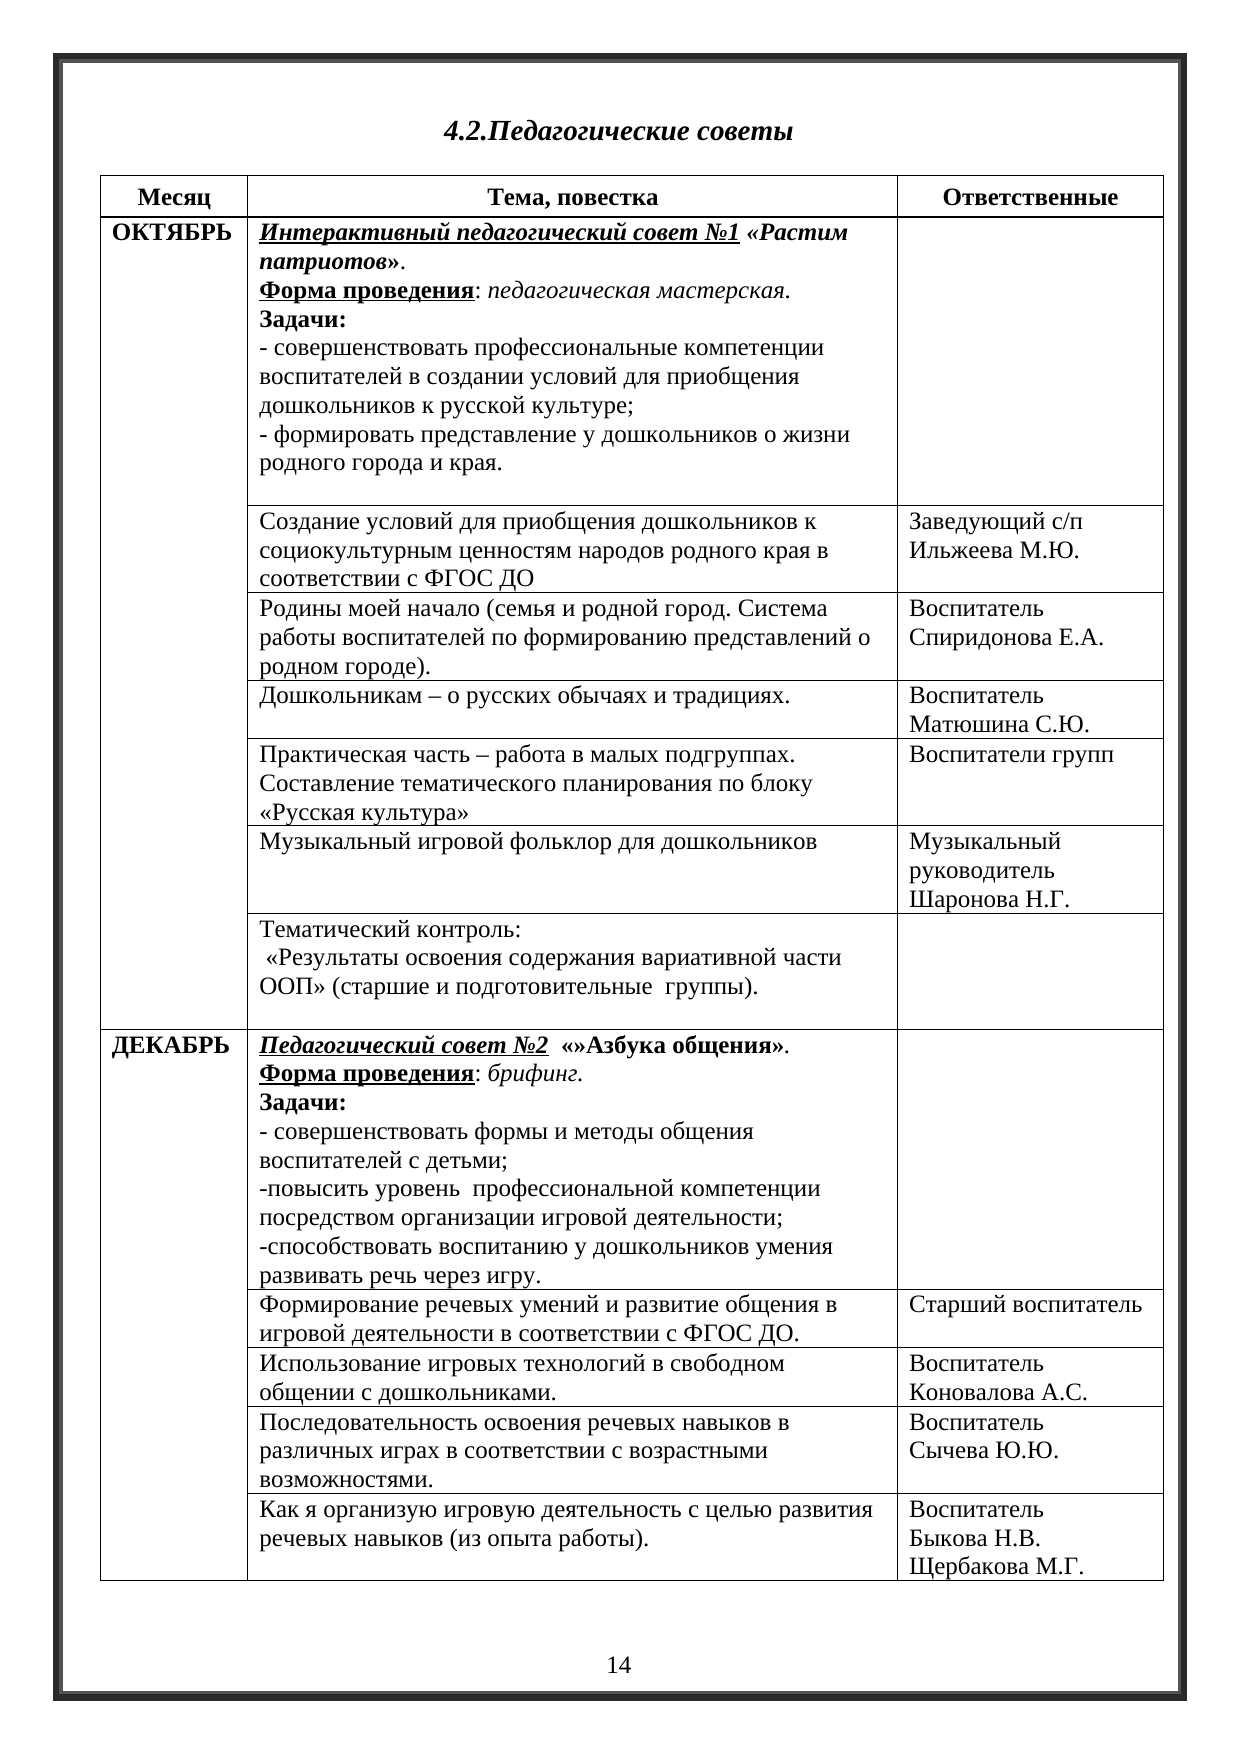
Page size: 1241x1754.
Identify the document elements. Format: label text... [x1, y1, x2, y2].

table_cell Практическая часть – работа в малых подгруппах. Составление тематического планирования по блоку «Русская культура» [248, 739, 897, 825]
table_cell Использование игровых технологий в свободном общении с дошкольниками. [248, 1348, 897, 1406]
table_cell [898, 914, 1163, 1029]
table_cell [898, 1030, 1163, 1288]
table_cell Педагогический совет №2 «»Азбука общения». Форма проведения: брифинг. Задачи: - совершенствовать формы и методы общения воспитателей с детьми; -повысить уровень профессиональной компетенции посредством организации игровой деятельности; -способствовать воспитанию у дошкольников умения развивать речь через игру. [248, 1030, 897, 1288]
table_cell [898, 218, 1163, 505]
table_cell Интерактивный педагогический совет №1 «Растим патриотов». Форма проведения: педагогическая мастерская. Задачи: - совершенствовать профессиональные компетенции воспитателей в создании условий для приобщения дошкольников к русской культуре; - формировать представление у дошкольников о жизни родного города и края. [248, 218, 897, 505]
table_header Тема, повестка [248, 176, 897, 216]
table_cell Заведующий с/п Ильжеева М.Ю. [898, 506, 1163, 592]
table_cell Воспитатель Сычева Ю.Ю. [898, 1407, 1163, 1493]
table_cell ОКТЯБРЬ [101, 218, 247, 1029]
table_cell Музыкальный руководитель Шаронова Н.Г. [898, 826, 1163, 913]
table_cell Старший воспитатель [898, 1290, 1163, 1347]
table_cell Воспитатель Быкова Н.В. Щербакова М.Г. [898, 1494, 1163, 1580]
table_cell Воспитатель Коновалова А.С. [898, 1348, 1163, 1406]
table_cell Родины моей начало (семья и родной город. Система работы воспитателей по формированию представлений о родном городе). [248, 593, 897, 679]
table_cell Музыкальный игровой фольклор для дошкольников [248, 826, 897, 913]
table_header Месяц [101, 176, 247, 216]
table_cell Как я организую игровую деятельность с целью развития речевых навыков (из опыта работы). [248, 1494, 897, 1580]
table_cell Воспитатели групп [898, 739, 1163, 825]
table_cell Последовательность освоения речевых навыков в различных играх в соответствии с возрастными возможностями. [248, 1407, 897, 1493]
table_cell Воспитатель Матюшина С.Ю. [898, 681, 1163, 738]
table_cell Воспитатель Спиридонова Е.А. [898, 593, 1163, 679]
table_cell Формирование речевых умений и развитие общения в игровой деятельности в соответствии с ФГОС ДО. [248, 1290, 897, 1347]
text 4.2.Педагогические советы [71, 113, 1167, 146]
table_cell Тематический контроль: «Результаты освоения содержания вариативной части ООП» (старшие и подготовительные группы). [248, 914, 897, 1029]
table_cell ДЕКАБРЬ [101, 1030, 247, 1580]
table_cell Создание условий для приобщения дошкольников к социокультурным ценностям народов родного края в соответствии с ФГОС ДО [248, 506, 897, 592]
table_cell Дошкольникам – о русских обычаях и традициях. [248, 681, 897, 738]
table_header Ответственные [898, 176, 1163, 216]
